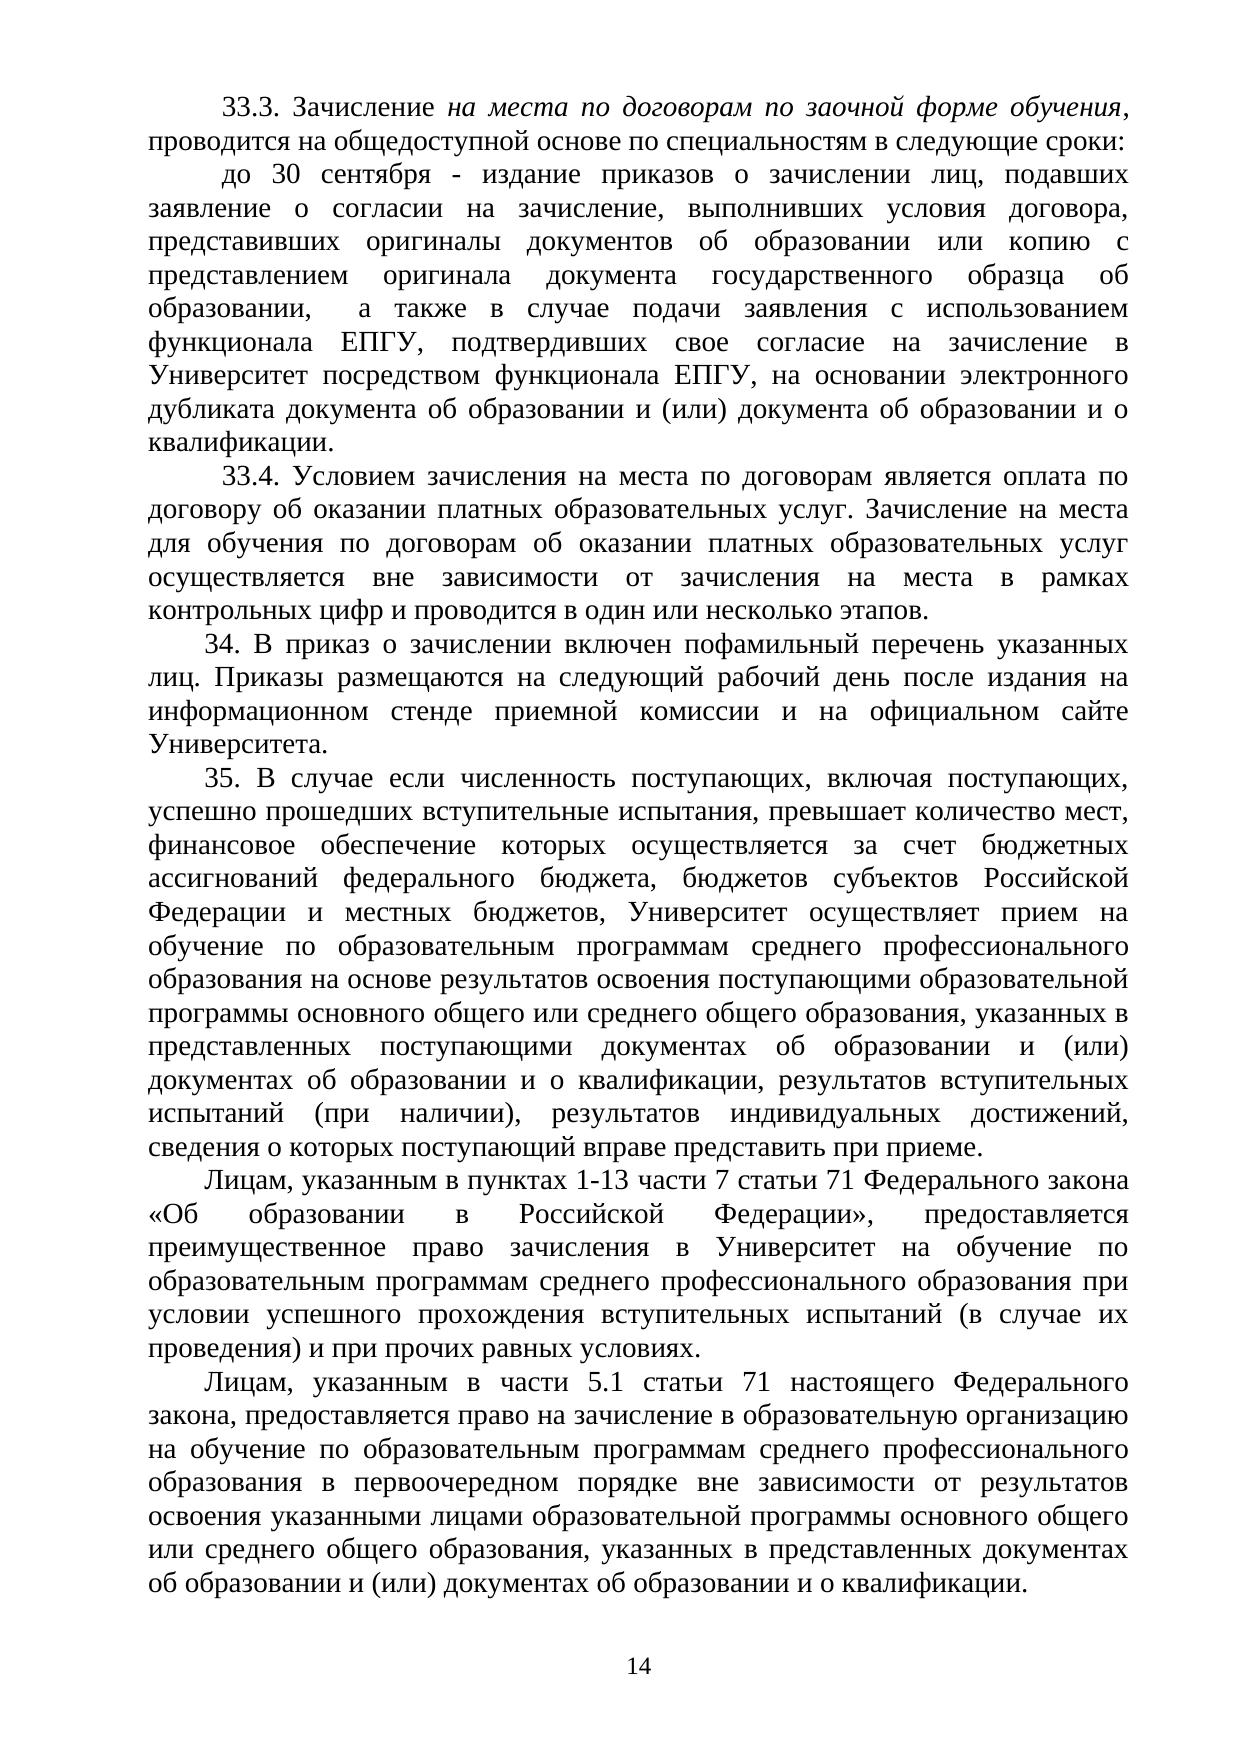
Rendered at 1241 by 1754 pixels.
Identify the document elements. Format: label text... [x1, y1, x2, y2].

text до 30 сентября - издание приказов о зачислении лиц, подавших заявление о согласии на зачисление, выполнивших условия договора, представивших оригиналы документов об образовании или копию с представлением оригинала документа государственного образца об образовании, а также в случае подачи заявления с использованием функционала ЕПГУ, подтвердивших свое согласие на зачисление в Университет посредством функционала ЕПГУ, на основании электронного дубликата документа об образовании и (или) документа об образовании и о квалификации. [148, 156, 1129, 458]
text 35. В случае если численность поступающих, включая поступающих, успешно прошедших вступительные испытания, превышает количество мест, финансовое обеспечение которых осуществляется за счет бюджетных ассигнований федерального бюджета, бюджетов субъектов Российской Федерации и местных бюджетов, Университет осуществляет прием на обучение по образовательным программам среднего профессионального образования на основе результатов освоения поступающими образовательной программы основного общего или среднего общего образования, указанных в представленных поступающими документах об образовании и (или) документах об образовании и о квалификации, результатов вступительных испытаний (при наличии), результатов индивидуальных достижений, сведения о которых поступающий вправе представить при приеме. [148, 760, 1129, 1162]
text 34. В приказ о зачислении включен пофамильный перечень указанных лиц. Приказы размещаются на следующий рабочий день после издания на информационном стенде приемной комиссии и на официальном сайте Университета. [148, 626, 1129, 760]
text 33.3. Зачисление на места по договорам по заочной форме обучения, проводится на общедоступной основе по специальностям в следующие сроки: [148, 89, 1129, 156]
text Лицам, указанным в части 5.1 статьи 71 настоящего Федерального закона, предоставляется право на зачисление в образовательную организацию на обучение по образовательным программам среднего профессионального образования в первоочередном порядке вне зависимости от результатов освоения указанными лицами образовательной программы основного общего или среднего общего образования, указанных в представленных документах об образовании и (или) документах об образовании и о квалификации. [148, 1364, 1129, 1598]
text Лицам, указанным в пунктах 1-13 части 7 статьи 71 Федерального закона «Об образовании в Российской Федерации», предоставляется преимущественное право зачисления в Университет на обучение по образовательным программам среднего профессионального образования при условии успешного прохождения вступительных испытаний (в случае их проведения) и при прочих равных условиях. [148, 1162, 1129, 1364]
text 33.4. Условием зачисления на места по договорам является оплата по договору об оказании платных образовательных услуг. Зачисление на места для обучения по договорам об оказании платных образовательных услуг осуществляется вне зависимости от зачисления на места в рамках контрольных цифр и проводится в один или несколько этапов. [148, 458, 1129, 626]
